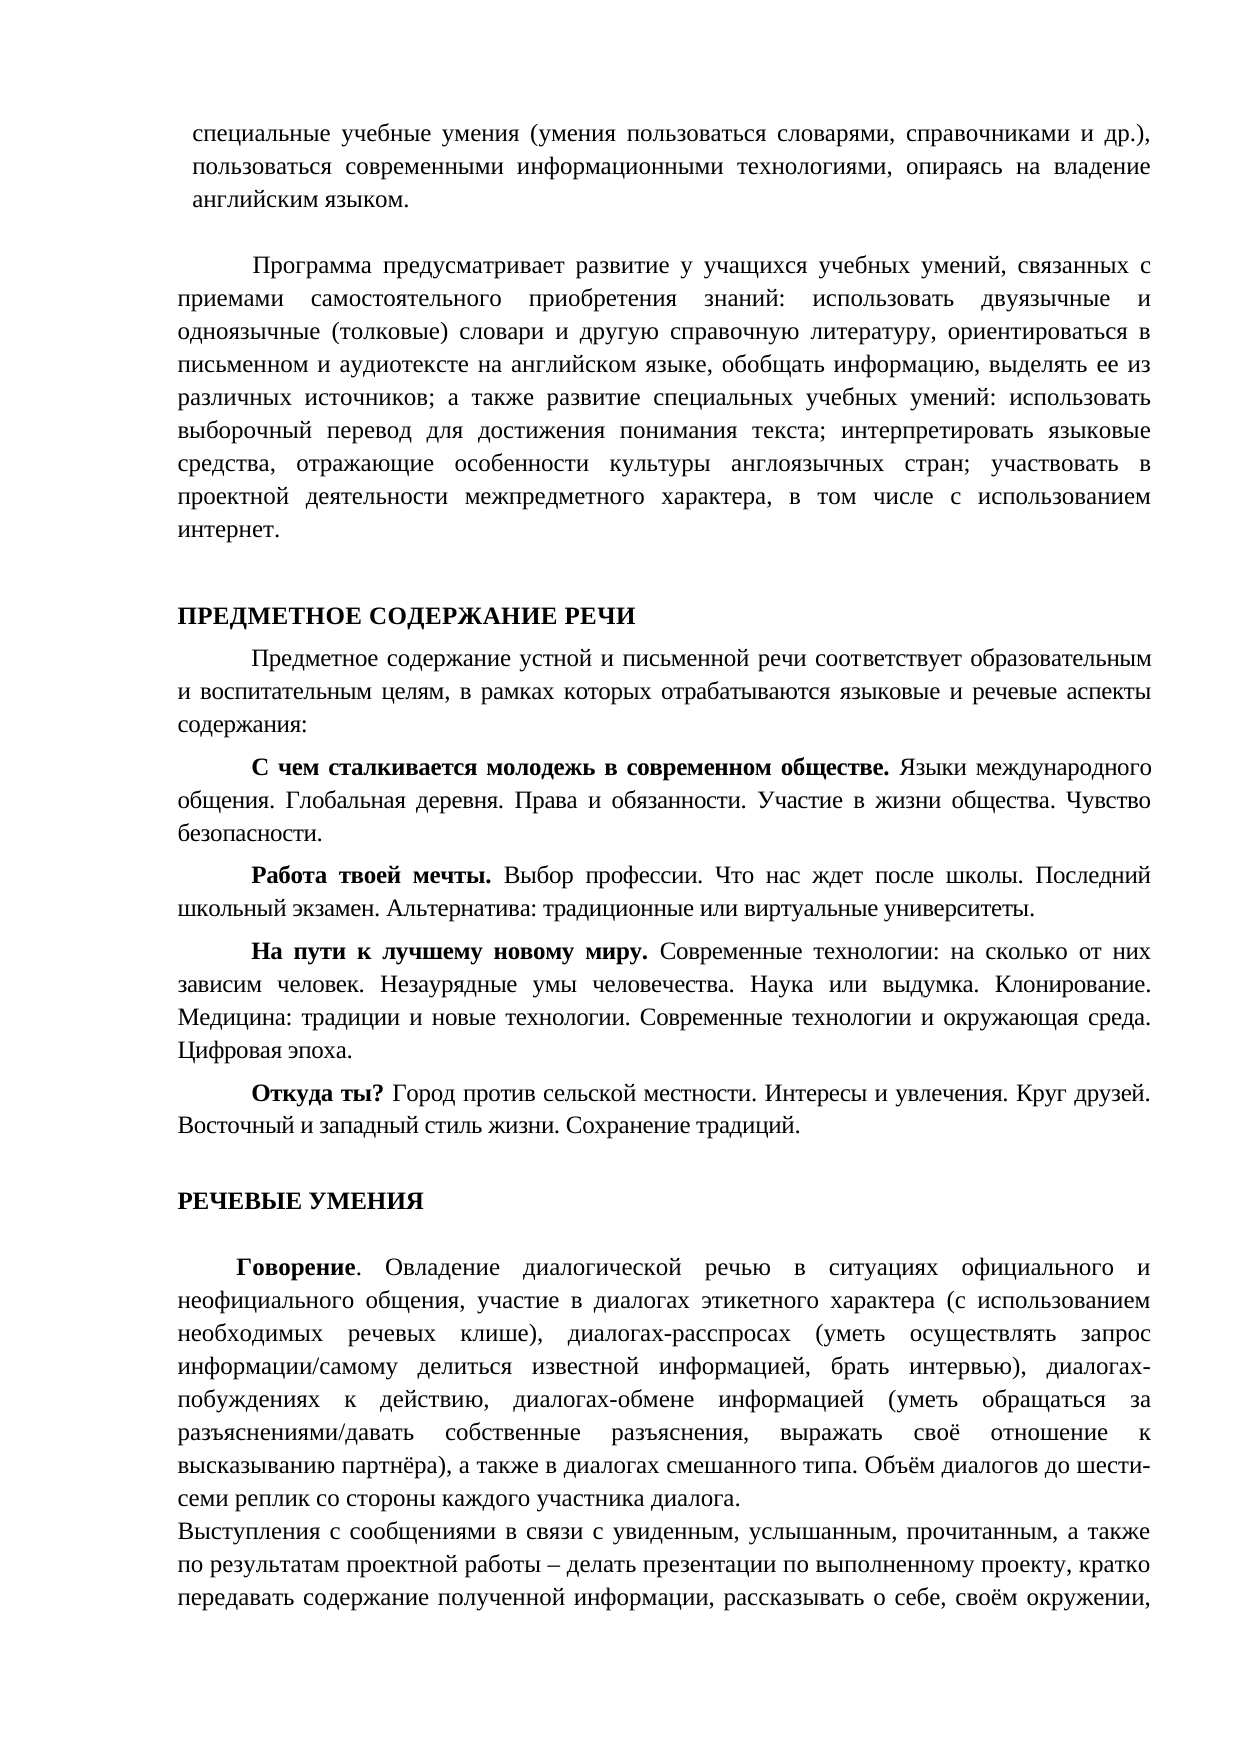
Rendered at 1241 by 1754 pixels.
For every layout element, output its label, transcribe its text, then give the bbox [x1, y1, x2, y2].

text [177, 1516, 1152, 1611]
subtitle Говорение. Овладение диалогической речью в ситуациях официального и неофициального общения, участие в диалогах этикетного характера (с использованием необходимых речевых клише), диалогах-расспросах (уметь осуществлять запрос информации/самому делиться известной информацией, брать интервью), диалогах-побуждениях к действию, диалогах-обмене информацией (уметь обращаться за разъяснениями/давать собственные разъяснения, выражать своё отношение к высказыванию партнёра), а также в диалогах смешанного типа. Объём диалогов до шести-семи реплик со стороны каждого участника диалога. [177, 1252, 1152, 1512]
text Работа твоей мечты. Выбор профессии. Что нас ждет после школы. Последний школьный экзамен. Альтернатива: традиционные или виртуальные университеты. [177, 861, 1152, 922]
text Программа предусматривает развитие у учащихся учебных умений, связанных с приемами самостоятельного приобретения знаний: использовать двуязычные и одноязычные (толковые) словари и другую справочную литературу, ориентироваться в письменном и аудиотексте на английском языке, обобщать информацию, выделять ее из различных источников; а также развитие специальных учебных умений: использовать выборочный перевод для достижения понимания текста; интерпретировать языковые средства, отражающие особенности культуры англоязычных стран; участвовать в проектной деятельности межпредметного характера, в том числе с использованием интернет. [177, 250, 1152, 543]
subtitle РЕЧЕВЫЕ УМЕНИЯ [177, 1186, 1152, 1215]
text ПРЕДМЕТНОЕ СОДЕРЖАНИЕ РЕЧИ [177, 601, 1152, 630]
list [192, 118, 1152, 213]
text Откуда ты? Город против сельской местности. Интересы и увлечения. Круг друзей. Восточный и западный стиль жизни. Сохранение традиций. [177, 1078, 1152, 1139]
text С чем сталкивается молодежь в современном обществе. Языки международного общения. Глобальная деревня. Права и обязанности. Участие в жизни общества. Чувство безопасности. [177, 752, 1152, 847]
text На пути к лучшему новому миру. Современные технологии: на сколько от них зависим человек. Незаурядные умы человечества. Наука или выдумка. Клонирование. Медицина: традиции и новые технологии. Современные технологии и окружающая среда. Цифровая эпоха. [177, 936, 1152, 1064]
text Предметное содержание устной и письменной речи соответствует образовательным и воспитательным целям, в рамках которых отрабатываются языковые и речевые аспекты содержания: [177, 643, 1152, 738]
